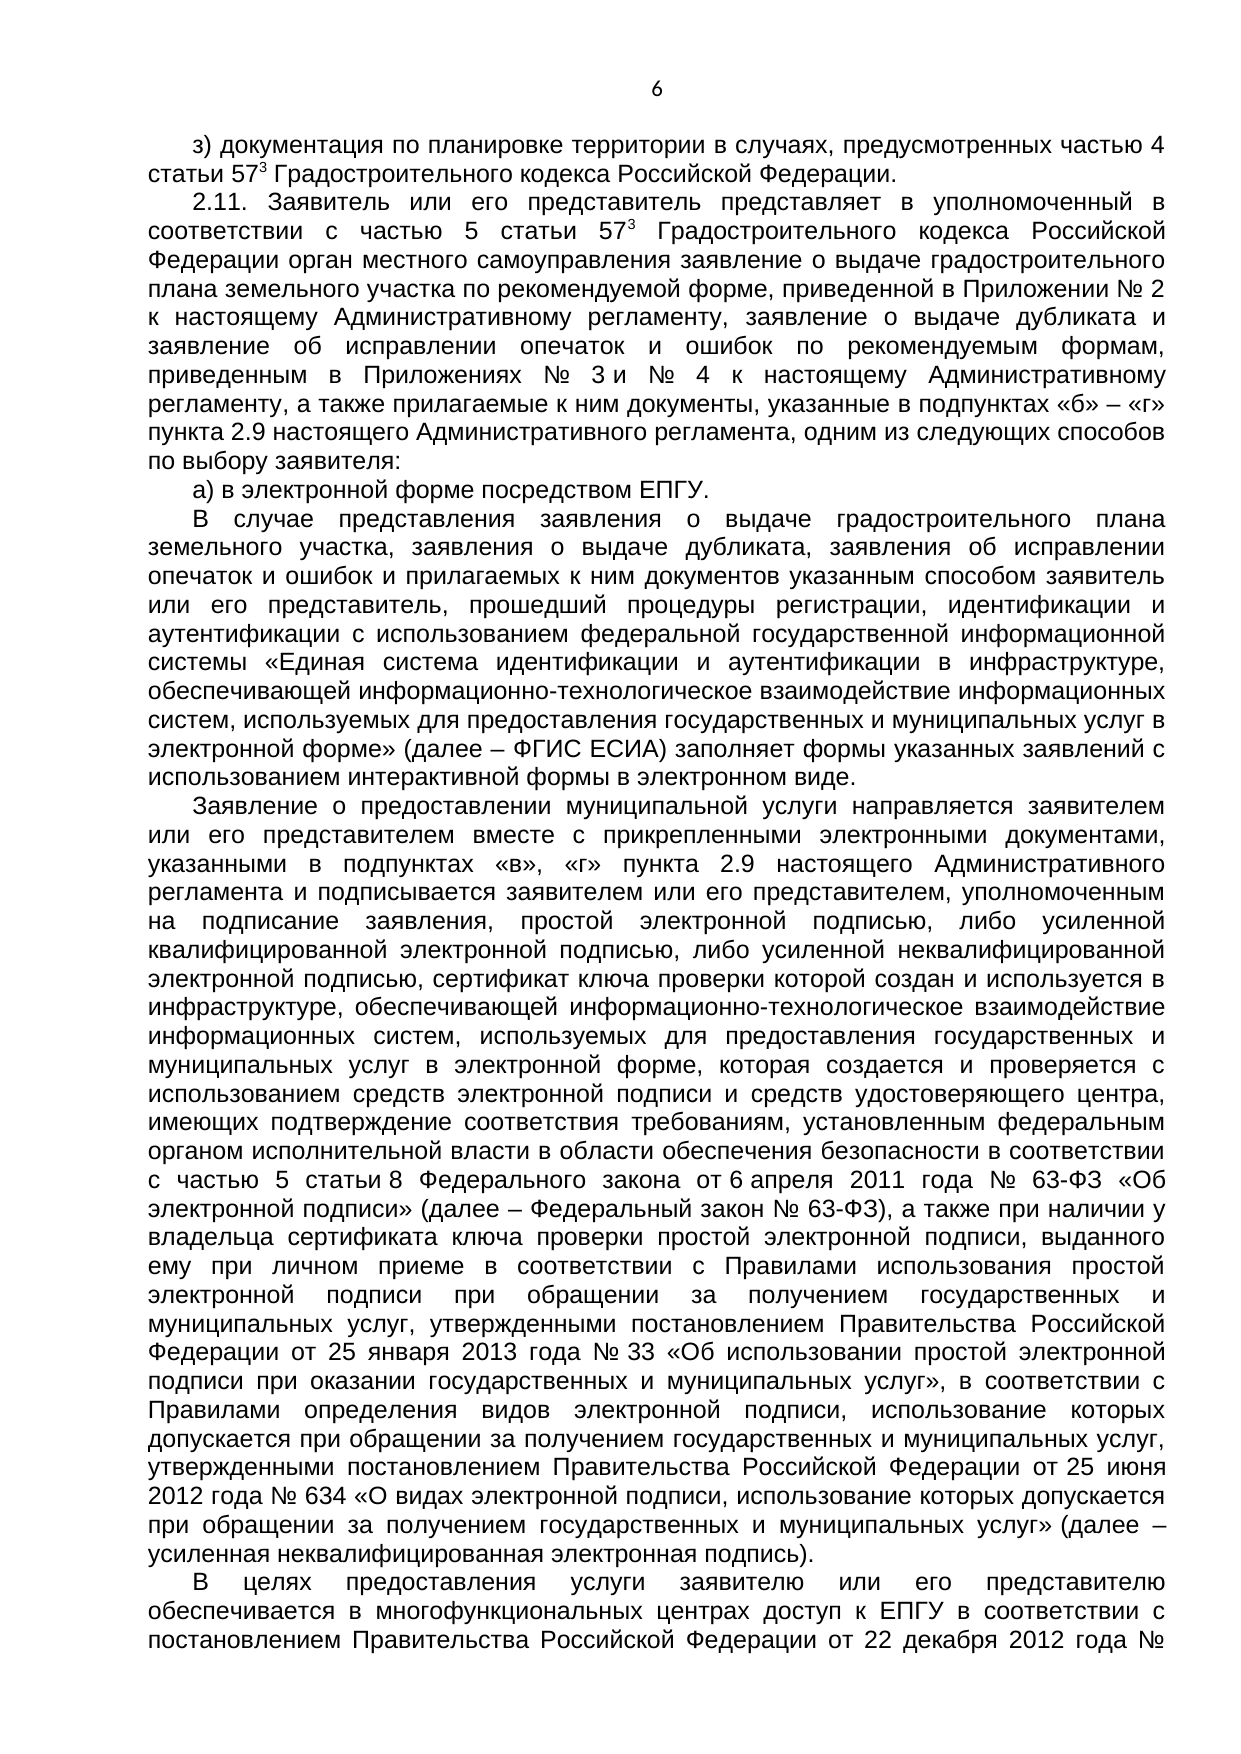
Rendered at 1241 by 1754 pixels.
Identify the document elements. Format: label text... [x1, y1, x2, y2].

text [148, 1567, 1166, 1654]
text 2.11. Заявитель или его представитель представляет в уполномоченный в соответствии с частью 5 статьи 573 Градостроительного кодекса Российской Федерации орган местного самоуправления заявление о выдаче градостроительного плана земельного участка по рекомендуемой форме, приведенной в Приложении № 2 к настоящему Административному регламенту, заявление о выдаче дубликата и заявление об исправлении опечаток и ошибок по рекомендуемым формам, приведенным в Приложениях № 3 и № 4 к настоящему Административному регламенту, а также прилагаемые к ним документы, указанные в подпунктах «б» – «г» пункта 2.9 настоящего Административного регламента, одним из следующих способов по выбору заявителя: [148, 187, 1166, 475]
text В случае представления заявления о выдаче градостроительного плана земельного участка, заявления о выдаче дубликата, заявления об исправлении опечаток и ошибок и прилагаемых к ним документов указанным способом заявитель или его представитель, прошедший процедуры регистрации, идентификации и аутентификации с использованием федеральной государственной информационной системы «Единая система идентификации и аутентификации в инфраструктуре, обеспечивающей информационно-технологическое взаимодействие информационных систем, используемых для предоставления государственных и муниципальных услуг в электронной форме» (далее – ФГИС ЕСИА) заполняет формы указанных заявлений с использованием интерактивной формы в электронном виде. [148, 504, 1166, 791]
text Заявление о предоставлении муниципальной услуги направляется заявителем или его представителем вместе с прикрепленными электронными документами, указанными в подпунктах «в», «г» пункта 2.9 настоящего Административного регламента и подписывается заявителем или его представителем, уполномоченным на подписание заявления, простой электронной подписью, либо усиленной квалифицированной электронной подписью, либо усиленной неквалифицированной электронной подписью, сертификат ключа проверки которой создан и используется в инфраструктуре, обеспечивающей информационно-технологическое взаимодействие информационных систем, используемых для предоставления государственных и муниципальных услуг в электронной форме, которая создается и проверяется с использованием средств электронной подписи и средств удостоверяющего центра, имеющих подтверждение соответствия требованиям, установленным федеральным органом исполнительной власти в области обеспечения безопасности в соответствии с частью 5 статьи 8 Федерального закона от 6 апреля 2011 года № 63-ФЗ «Об электронной подписи» (далее – Федеральный закон № 63-ФЗ), а также при наличии у владельца сертификата ключа проверки простой электронной подписи, выданного ему при личном приеме в соответствии с Правилами использования простой электронной подписи при обращении за получением государственных и муниципальных услуг, утвержденными постановлением Правительства Российской Федерации от 25 января 2013 года № 33 «Об использовании простой электронной подписи при оказании государственных и муниципальных услуг», в соответствии с Правилами определения видов электронной подписи, использование которых допускается при обращении за получением государственных и муниципальных услуг, утвержденными постановлением Правительства Российской Федерации от 25 июня 2012 года № 634 «О видах электронной подписи, использование которых допускается при обращении за получением государственных и муниципальных услуг» (далее – усиленная неквалифицированная электронная подпись). [148, 791, 1166, 1567]
text а) в электронной форме посредством ЕПГУ. [148, 475, 1166, 504]
text з) документация по планировке территории в случаях, предусмотренных частью 4 статьи 573 Градостроительного кодекса Российской Федерации. [148, 130, 1166, 187]
